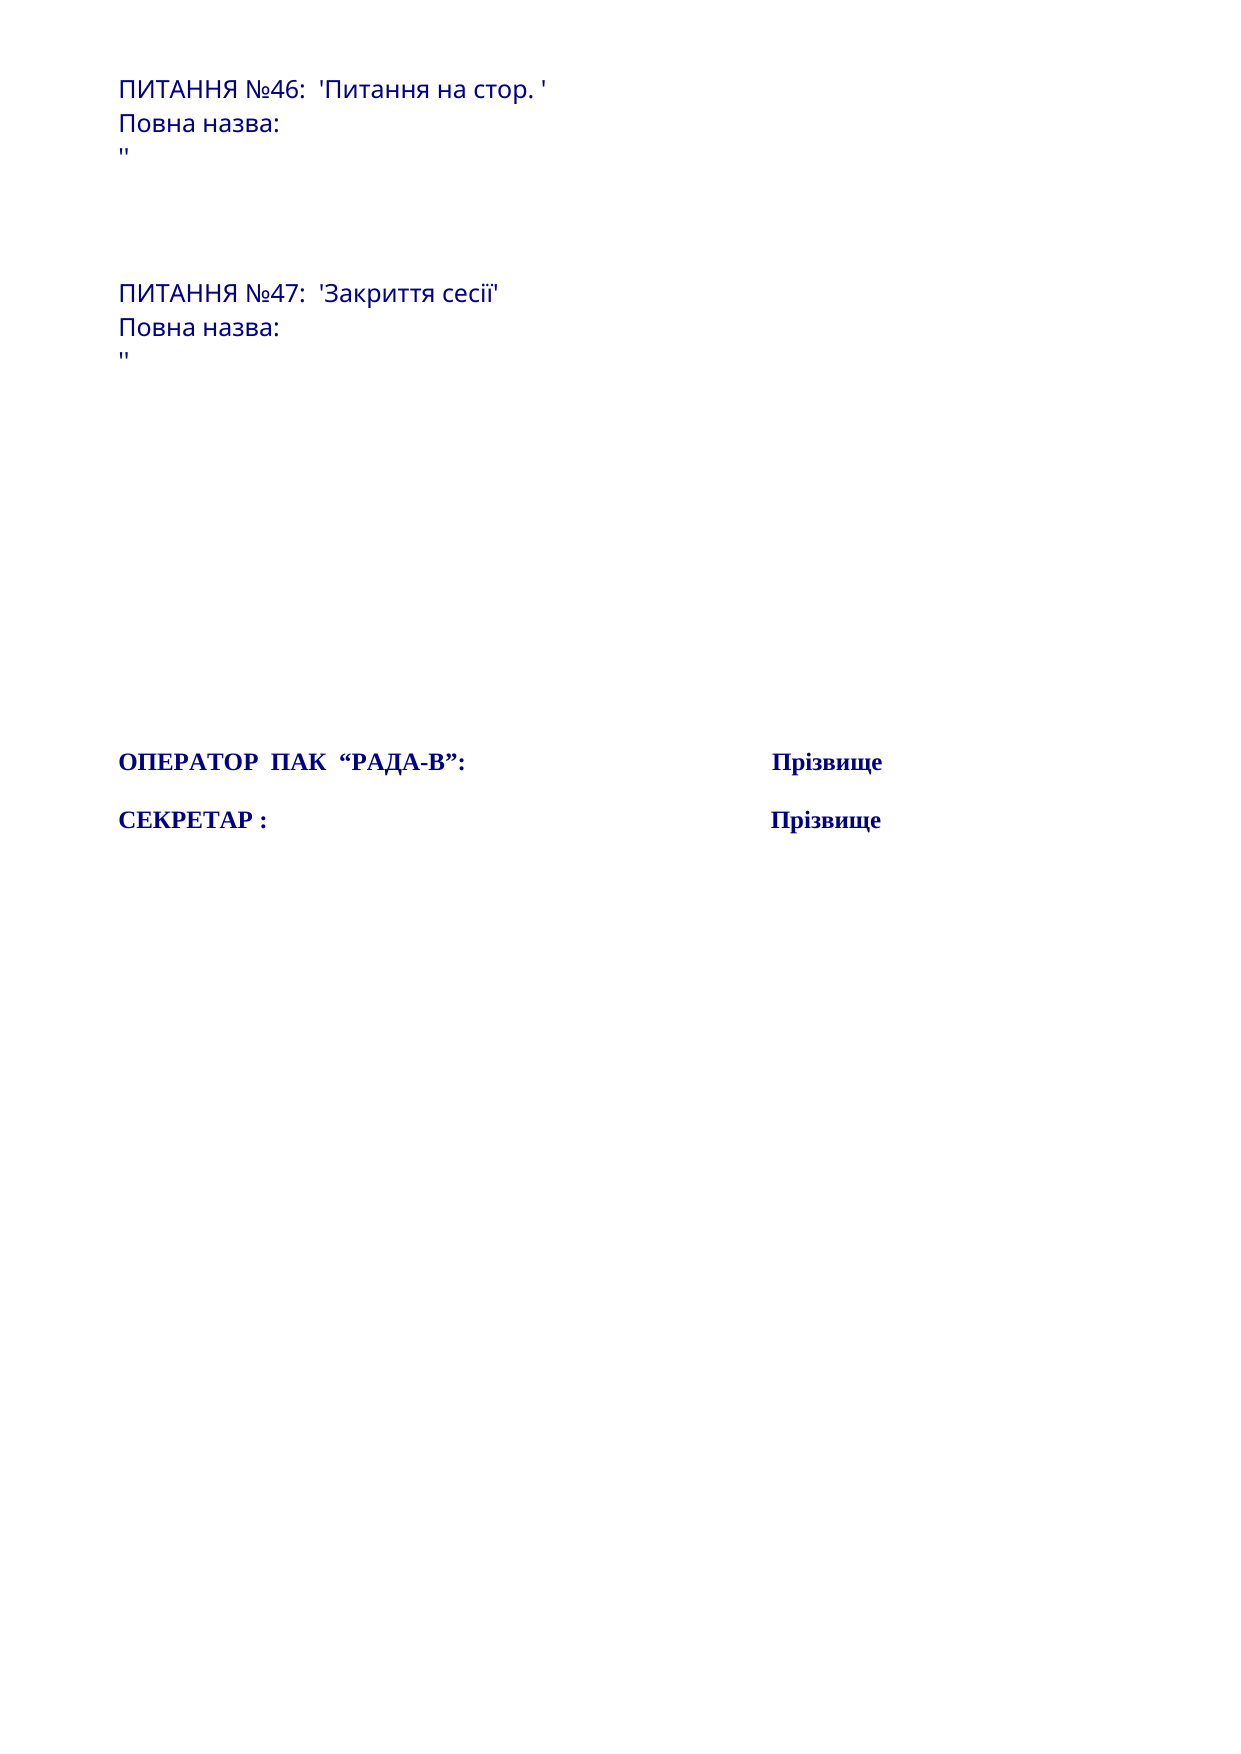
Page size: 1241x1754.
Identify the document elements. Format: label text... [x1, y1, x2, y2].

text Повна назва: [118, 310, 1152, 344]
text ОПЕРАТОР ПАК “РАДА-В”: Прізвище [118, 747, 1152, 776]
text '' [118, 344, 1152, 378]
text '' [118, 140, 1152, 174]
text ПИТАННЯ №46: 'Питання на стор. ' [118, 72, 1152, 106]
text Повна назва: [118, 106, 1152, 140]
text ПИТАННЯ №47: 'Закриття сесії' [118, 276, 1152, 310]
text СЕКРЕТАР : Прізвище [118, 805, 1152, 834]
